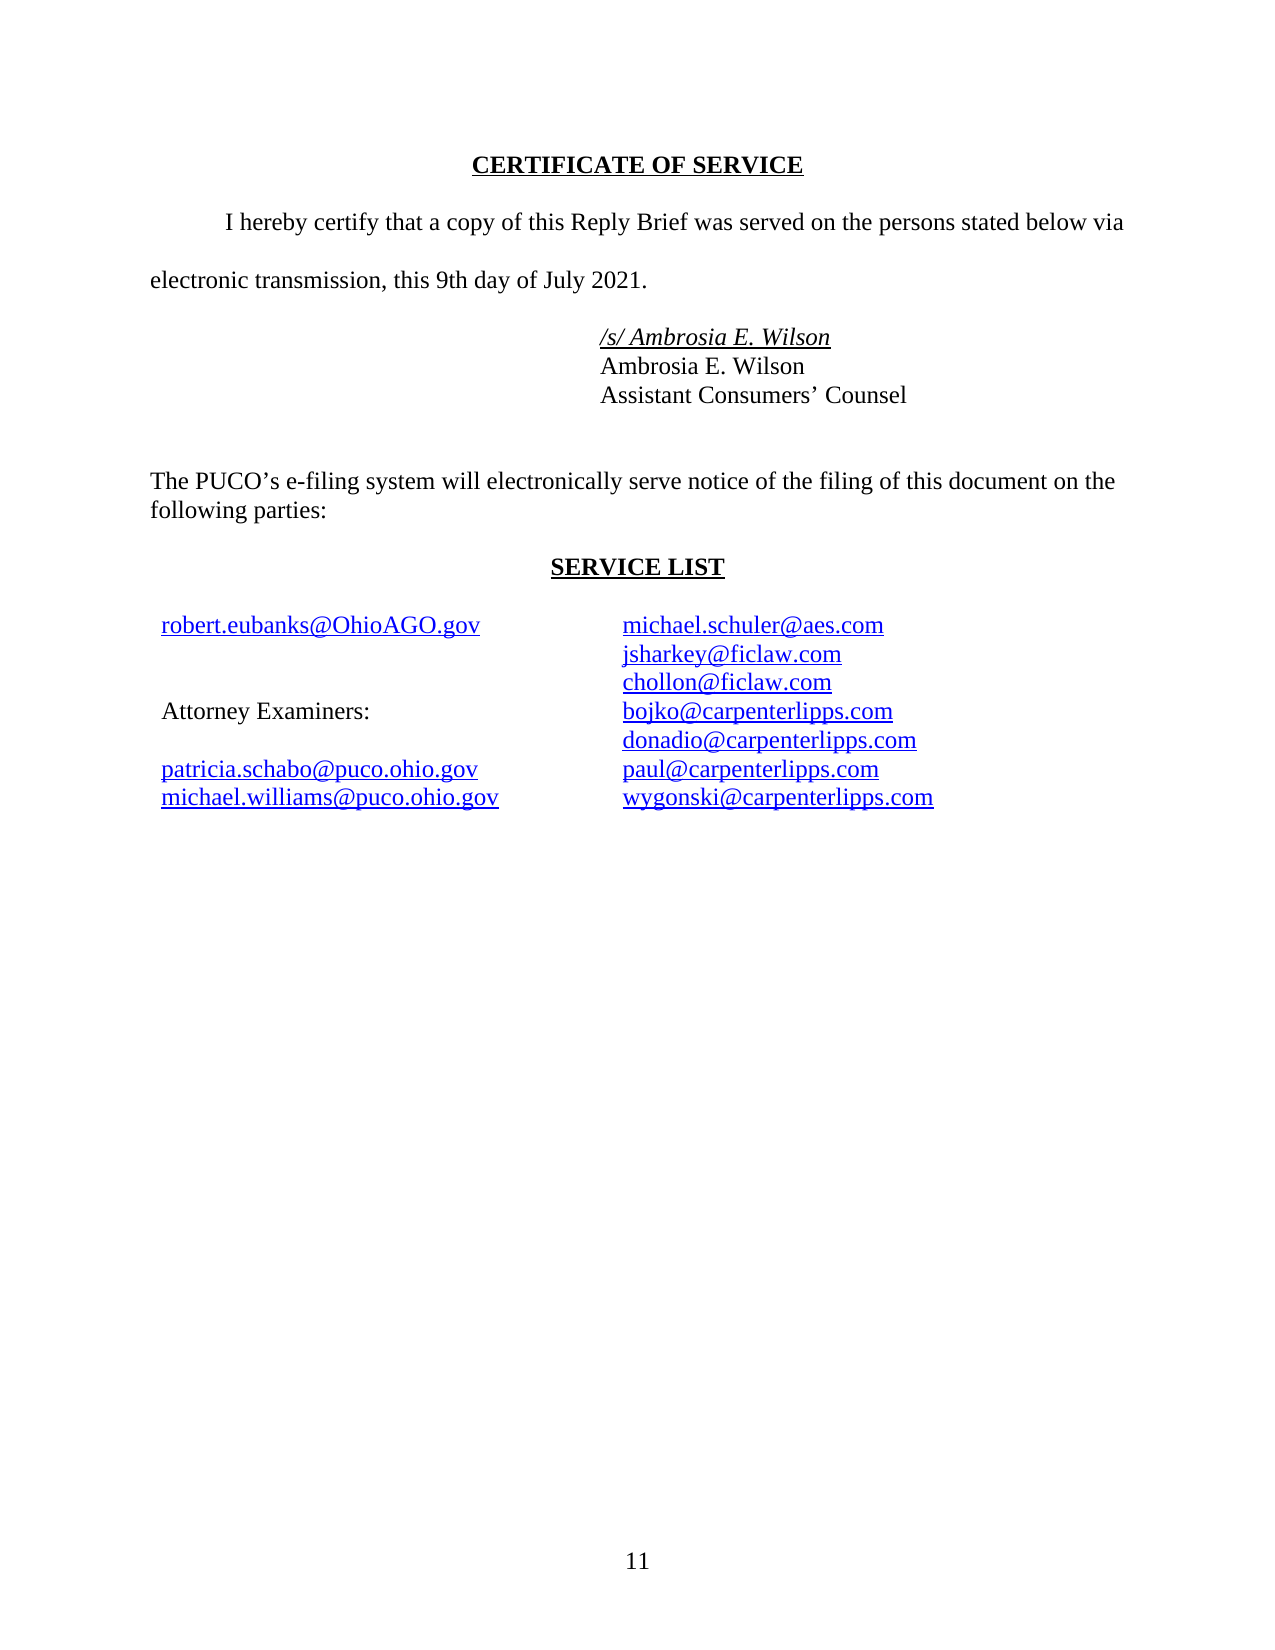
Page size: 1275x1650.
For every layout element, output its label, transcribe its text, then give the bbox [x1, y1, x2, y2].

text /s/ Ambrosia E. Wilson Ambrosia E. Wilson Assistant Consumers’ Counsel [600, 322, 1125, 409]
table_header michael.schuler@aes.com jsharkey@ficlaw.com chollon@ficlaw.com bojko@carpenterlipps.com donadio@carpenterlipps.com paul@carpenterlipps.com wygonski@carpenterlipps.com [611, 610, 1072, 869]
text I hereby certify that a copy of this Reply Brief was served on the persons stated below via electronic transmission, this 9th day of July 2021. [150, 207, 1125, 294]
text The PUCO’s e-filing system will electronically serve notice of the filing of this document on the following parties: [150, 466, 1125, 524]
text CERTIFICATE OF SERVICE [150, 150, 1125, 179]
table_header robert.eubanks@OhioAGO.gov Attorney Examiners: patricia.schabo@puco.ohio.gov michael.williams@puco.ohio.gov [150, 610, 611, 869]
text SERVICE LIST [150, 552, 1125, 581]
